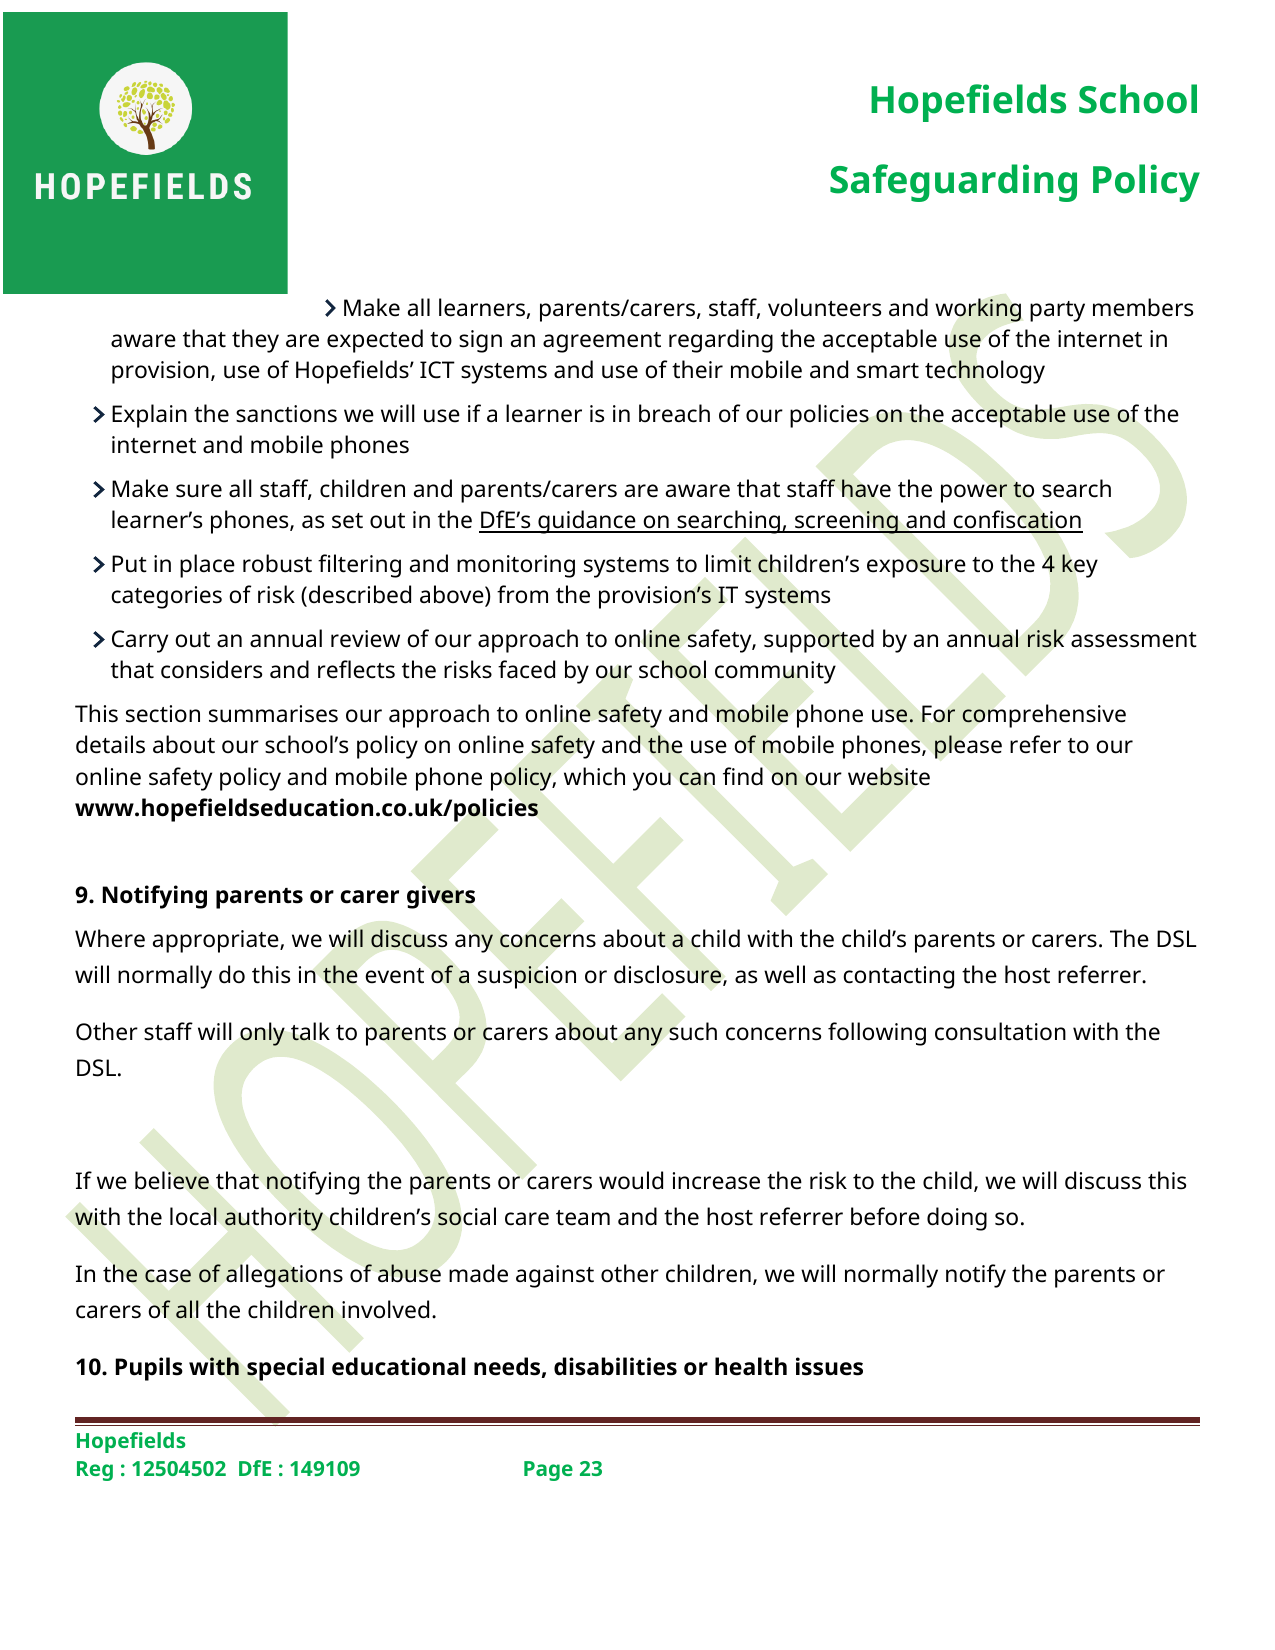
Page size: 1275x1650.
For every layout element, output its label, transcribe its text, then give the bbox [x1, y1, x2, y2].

text Carry out an annual review of our approach to online safety, supported by an annual risk assessment that considers and reflects the risks faced by our school community [93, 623, 1200, 686]
subtitle 10. Pupils with special educational needs, disabilities or health issues [75, 1351, 1200, 1382]
text This section summarises our approach to online safety and mobile phone use. For comprehensive details about our school’s policy on online safety and the use of mobile phones, please refer to our online safety policy and mobile phone policy, which you can find on our website www.hopefieldseducation.co.uk/policies [75, 698, 1200, 823]
picture [93, 556, 105, 573]
text Where appropriate, we will discuss any concerns about a child with the child’s parents or carers. The DSL will normally do this in the event of a suspicion or disclosure, as well as contacting the host referrer. [75, 923, 1200, 990]
text Make sure all staff, children and parents/carers are aware that staff have the power to search learner’s phones, as set out in the DfE’s guidance on searching, screening and confiscation [93, 473, 1200, 536]
text In the case of allegations of abuse made against other children, we will normally notify the parents or carers of all the children involved. [75, 1258, 1200, 1325]
text If we believe that notifying the parents or carers would increase the risk to the child, we will discuss this with the local authority children’s social care team and the host referrer before doing so. [75, 1165, 1200, 1232]
text Other staff will only talk to parents or carers about any such concerns following consultation with the DSL. [75, 1016, 1200, 1083]
text Explain the sanctions we will use if a learner is in breach of our policies on the acceptable use of the internet and mobile phones [93, 398, 1200, 461]
text Make all learners, parents/carers, staff, volunteers and working party members aware that they are expected to sign an agreement regarding the acceptable use of the internet in provision, use of Hopefields’ ICT systems and use of their mobile and smart technology [93, 292, 1200, 386]
text Put in place robust filtering and monitoring systems to limit children’s exposure to the 4 key categories of risk (described above) from the provision’s IT systems [93, 548, 1200, 611]
picture [93, 631, 105, 648]
picture [93, 481, 105, 498]
subtitle 9. Notifying parents or carer givers [75, 879, 1200, 911]
picture [93, 406, 105, 423]
picture [3, 12, 288, 294]
picture [325, 299, 336, 317]
